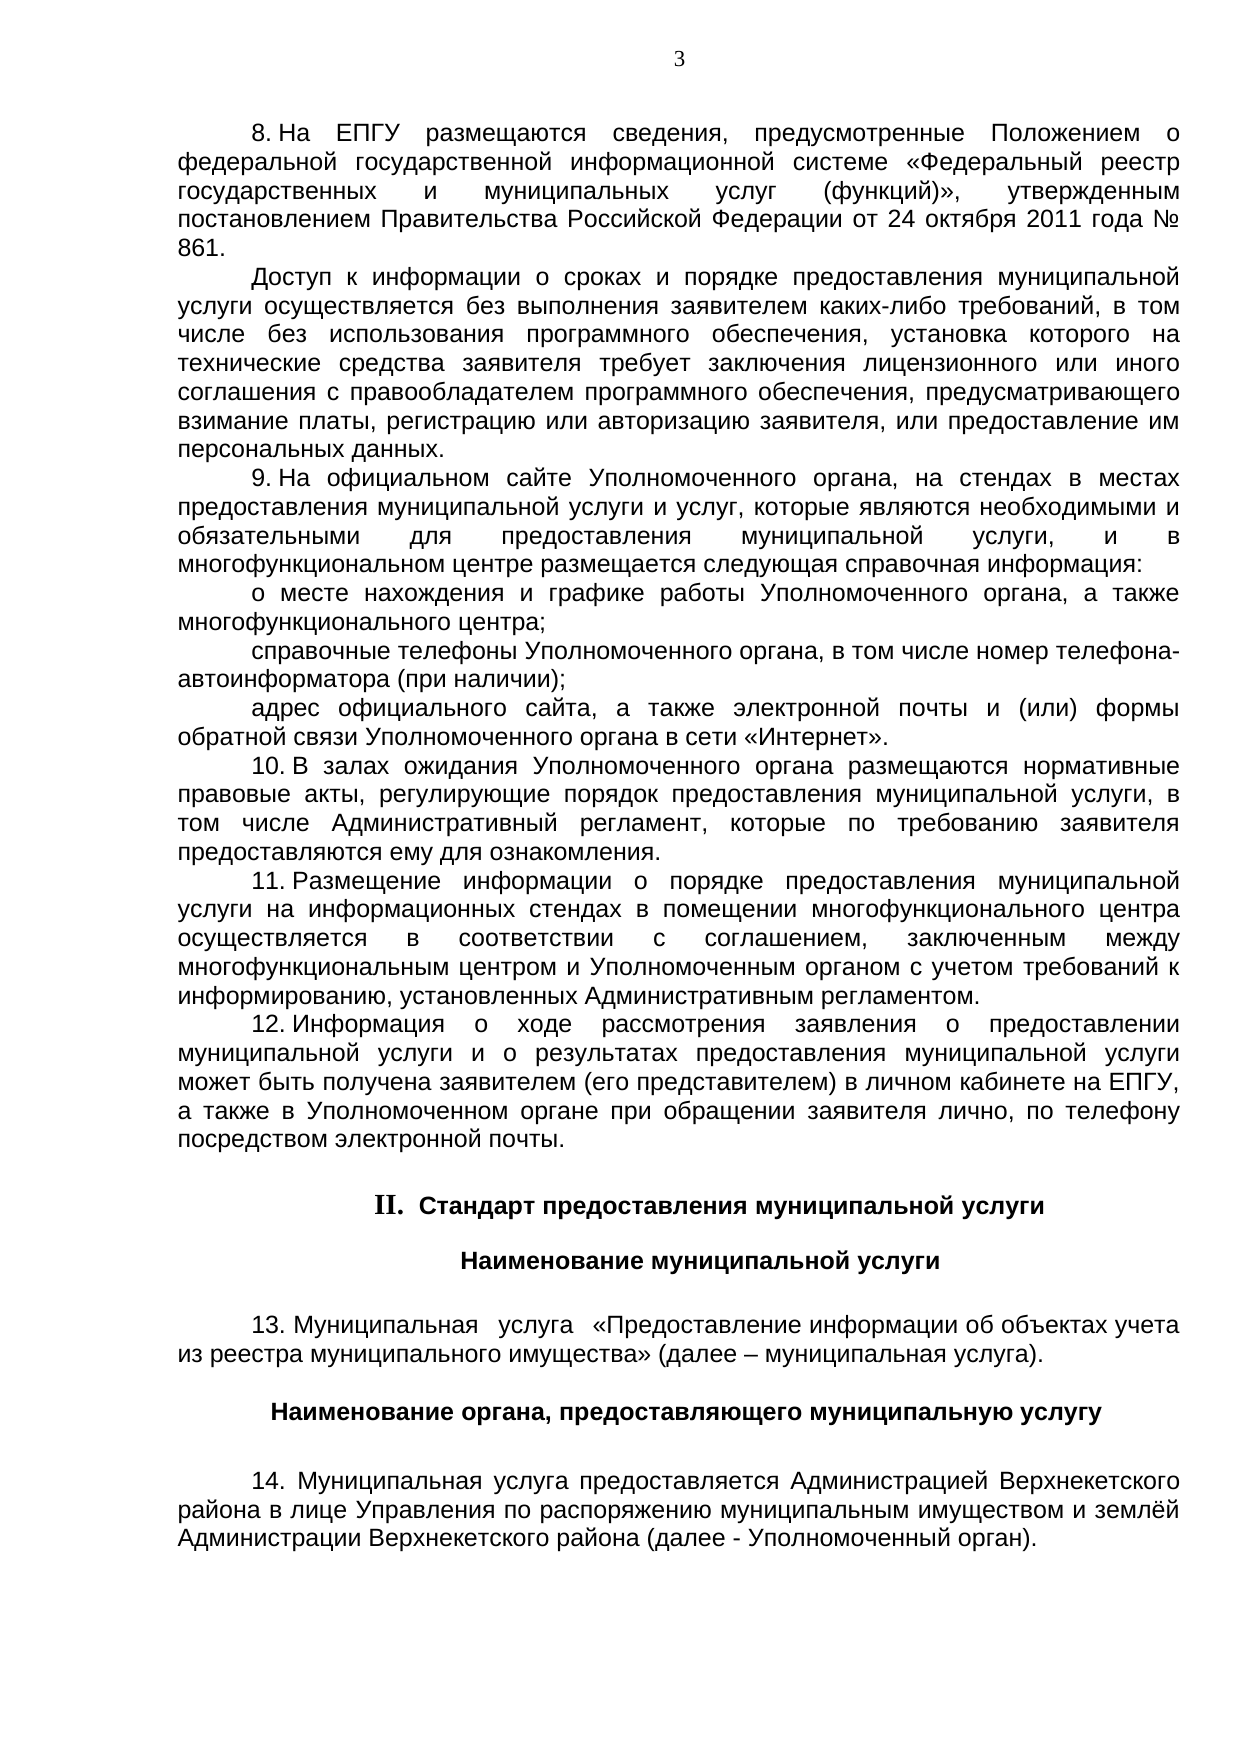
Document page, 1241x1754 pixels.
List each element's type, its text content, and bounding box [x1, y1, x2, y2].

text 10. В залах ожидания Уполномоченного органа размещаются нормативные правовые акты, регулирующие порядок предоставления муниципальной услуги, в том числе Административный регламент, которые по требованию заявителя предоставляются ему для ознакомления. [177, 751, 1181, 866]
text о месте нахождения и графике работы Уполномоченного органа, а также многофункционального центра; [177, 578, 1181, 636]
text 14. Муниципальная услуга предоставляется Администрацией Верхнекетского района в лице Управления по распоряжению муниципальным имуществом и землёй Администрации Верхнекетского района (далее - Уполномоченный орган). [177, 1466, 1181, 1552]
text адрес официального сайта, а также электронной почты и (или) формы обратной связи Уполномоченного органа в сети «Интернет». [177, 693, 1181, 751]
text справочные телефоны Уполномоченного органа, в том числе номер телефона-автоинформатора (при наличии); [177, 636, 1181, 693]
text Наименование муниципальной услуги [335, 1246, 1181, 1275]
text 11. Размещение информации о порядке предоставления муниципальной услуги на информационных стендах в помещении многофункционального центра осуществляется в соответствии с соглашением, заключенным между многофункциональным центром и Уполномоченным органом с учетом требований к информированию, установленных Административным регламентом. [177, 866, 1181, 1009]
text Доступ к информации о сроках и порядке предоставления муниципальной услуги осуществляется без выполнения заявителем каких-либо требований, в том числе без использования программного обеспечения, установка которого на технические средства заявителя требует заключения лицензионного или иного соглашения с правообладателем программного обеспечения, предусматривающего взимание платы, регистрацию или авторизацию заявителя, или предоставление им персональных данных. [177, 262, 1181, 463]
text 13. Муниципальная услуга «Предоставление информации об объектах учета из реестра муниципального имущества» (далее – муниципальная услуга). [177, 1310, 1181, 1367]
text 12. Информация о ходе рассмотрения заявления о предоставлении муниципальной услуги и о результатах предоставления муниципальной услуги может быть получена заявителем (его представителем) в личном кабинете на ЕПГУ, а также в Уполномоченном органе при обращении заявителя лично, по телефону посредством электронной почты. [177, 1009, 1181, 1153]
text 9. На официальном сайте Уполномоченного органа, на стендах в местах предоставления муниципальной услуги и услуг, которые являются необходимыми и обязательными для предоставления муниципальной услуги, и в многофункциональном центре размещается следующая справочная информация: [177, 463, 1181, 578]
text 8. На ЕПГУ размещаются сведения, предусмотренные Положением о федеральной государственной информационной системе «Федеральный реестр государственных и муниципальных услуг (функций)», утвержденным постановлением Правительства Российской Федерации от 24 октября 2011 года № 861. [177, 118, 1181, 262]
text Наименование органа, предоставляющего муниципальную услугу [192, 1393, 1181, 1427]
list Стандарт предоставления муниципальной услуги [238, 1187, 1181, 1221]
